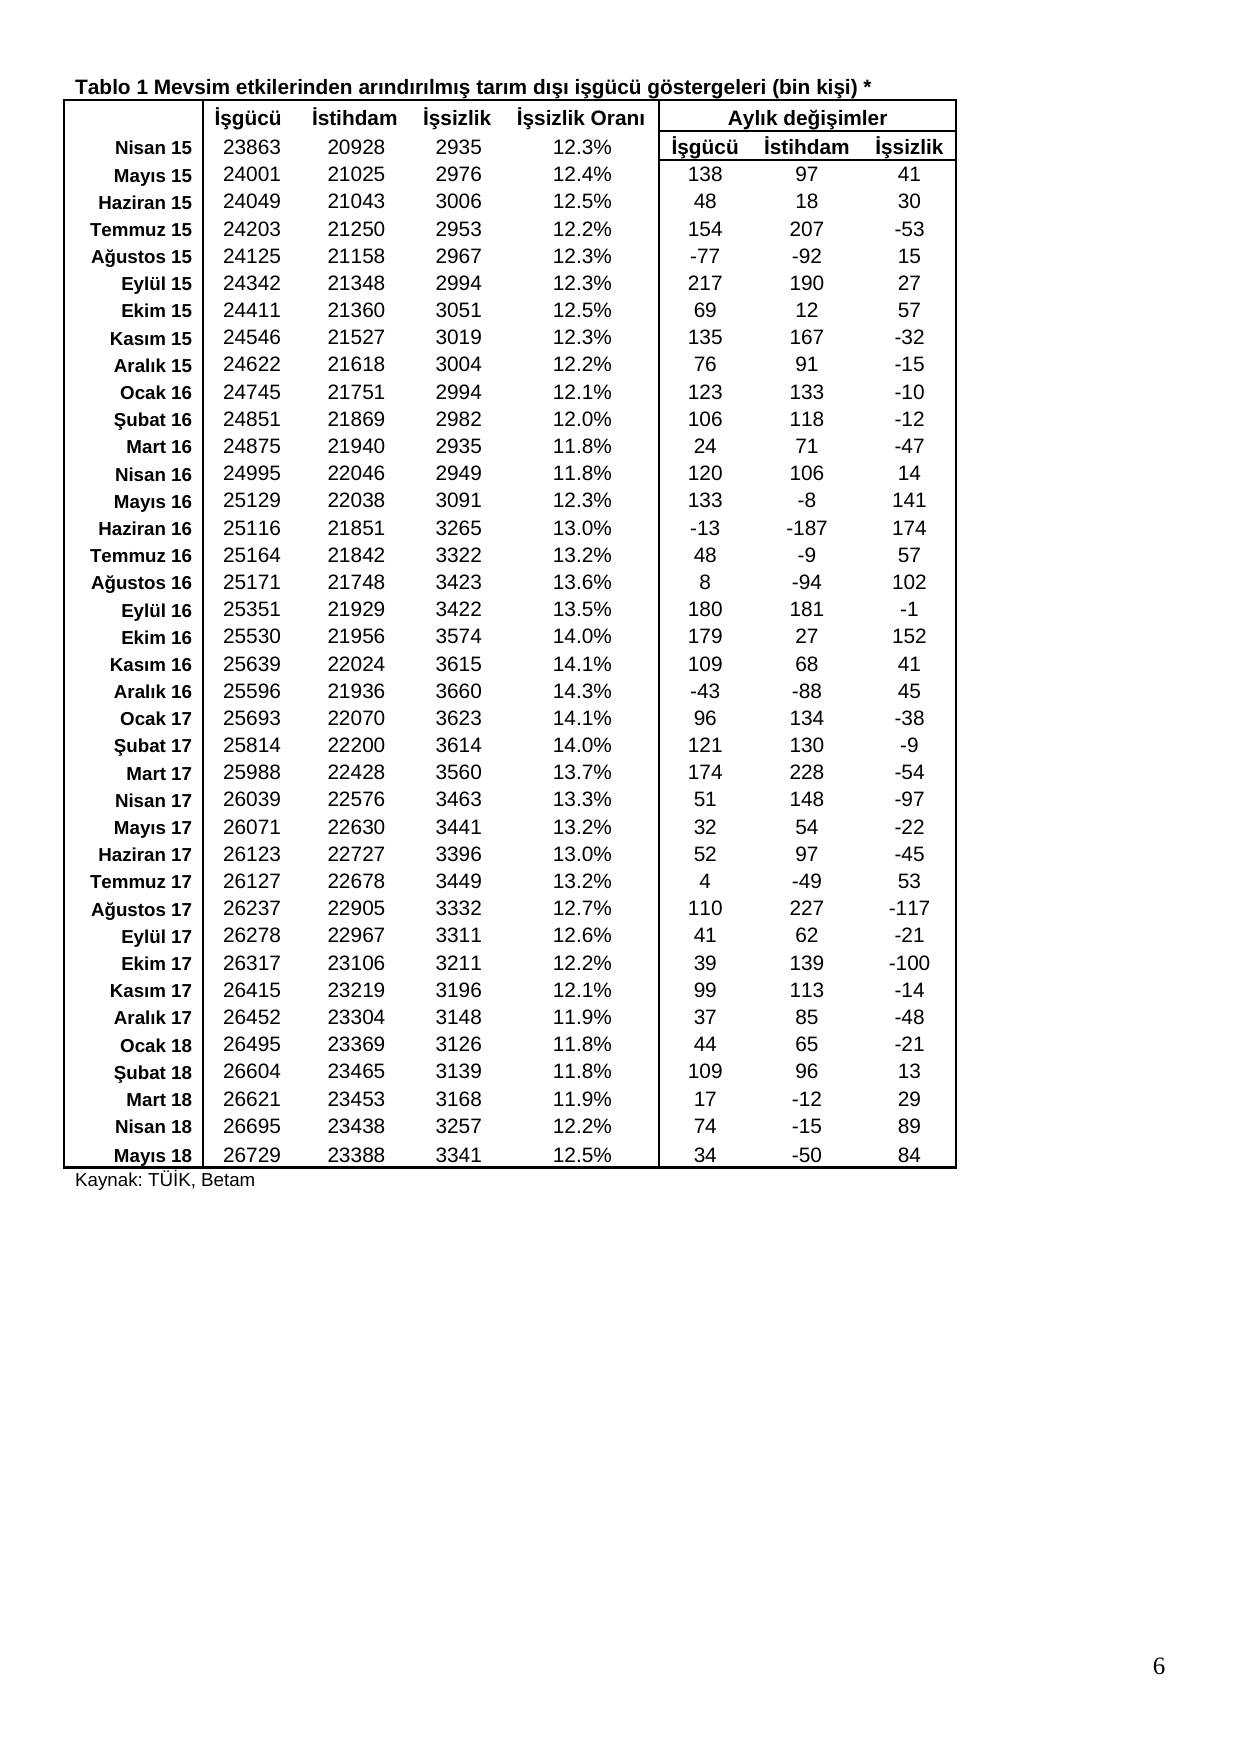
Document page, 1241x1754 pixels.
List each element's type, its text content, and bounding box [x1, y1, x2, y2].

table_cell 62 [751, 920, 862, 947]
table_cell 2994 [412, 268, 505, 295]
table_header Aylık değişimler [660, 101, 955, 130]
table_cell 26415 [204, 974, 301, 1002]
table_cell Şubat 18 [65, 1056, 202, 1083]
table_cell 27 [751, 621, 862, 648]
table_cell Ağustos 17 [65, 893, 202, 920]
table_cell 22727 [301, 839, 412, 866]
table_cell 68 [751, 648, 862, 675]
table_cell Aralık 16 [65, 675, 202, 702]
table_cell 12.3% [505, 130, 658, 159]
table_cell 26237 [204, 893, 301, 920]
table_cell 13.2% [505, 539, 658, 567]
table_header İşgücü [204, 101, 301, 130]
table_cell 121 [660, 730, 751, 757]
table_cell 12.2% [505, 1110, 658, 1137]
table_cell -48 [862, 1002, 955, 1029]
table_cell Mart 17 [65, 757, 202, 784]
table_cell 110 [660, 893, 751, 920]
table_cell 2935 [412, 431, 505, 458]
table_cell 76 [660, 349, 751, 376]
table_cell Aralık 17 [65, 1002, 202, 1029]
table_cell 12.4% [505, 159, 658, 186]
table_cell 207 [751, 213, 862, 240]
table_cell 69 [660, 295, 751, 322]
table_cell 22905 [301, 893, 412, 920]
table_cell 23388 [301, 1138, 412, 1166]
table_cell 21348 [301, 268, 412, 295]
table_cell Ekim 17 [65, 947, 202, 974]
table_cell 91 [751, 349, 862, 376]
table_cell -14 [862, 974, 955, 1002]
table_cell 120 [660, 458, 751, 485]
table_cell 21250 [301, 213, 412, 240]
table_cell 24995 [204, 458, 301, 485]
table_cell 24875 [204, 431, 301, 458]
table_cell 21929 [301, 594, 412, 621]
table_cell Eylül 15 [65, 268, 202, 295]
table_cell 25639 [204, 648, 301, 675]
table_cell 52 [660, 839, 751, 866]
table_cell 106 [660, 404, 751, 431]
table_cell 21360 [301, 295, 412, 322]
table_cell 48 [660, 186, 751, 213]
table_cell 89 [862, 1110, 955, 1137]
table_cell -50 [751, 1138, 862, 1166]
table_cell 12.1% [505, 974, 658, 1002]
table_cell 12.5% [505, 295, 658, 322]
table_cell 57 [862, 539, 955, 567]
table_cell -43 [660, 675, 751, 702]
table_cell 29 [862, 1083, 955, 1110]
table_cell 12.3% [505, 240, 658, 267]
table_cell 22678 [301, 866, 412, 893]
table_cell 190 [751, 268, 862, 295]
table_cell 26317 [204, 947, 301, 974]
table_cell -21 [862, 920, 955, 947]
table_cell Mayıs 18 [65, 1138, 202, 1166]
table_cell -97 [862, 784, 955, 811]
table_cell 154 [660, 213, 751, 240]
table_cell 13.2% [505, 866, 658, 893]
table_cell Ocak 17 [65, 703, 202, 730]
text Tablo 1 Mevsim etkilerinden arındırılmış tarım dışı işgücü göstergeleri (bin kişi) * [75, 75, 1165, 99]
table_cell -88 [751, 675, 862, 702]
table_cell İstihdam [751, 132, 862, 159]
table_cell 53 [862, 866, 955, 893]
table_cell 99 [660, 974, 751, 1002]
table_cell -45 [862, 839, 955, 866]
table_cell 21940 [301, 431, 412, 458]
table_cell 25596 [204, 675, 301, 702]
table_cell -92 [751, 240, 862, 267]
table_cell 17 [660, 1083, 751, 1110]
table_cell -12 [862, 404, 955, 431]
table_cell 13.3% [505, 784, 658, 811]
table_cell 24851 [204, 404, 301, 431]
table_cell 25171 [204, 567, 301, 594]
table_cell 11.8% [505, 431, 658, 458]
table_cell 22046 [301, 458, 412, 485]
table_cell 23438 [301, 1110, 412, 1137]
table_cell 12.3% [505, 268, 658, 295]
table_cell 118 [751, 404, 862, 431]
table_cell -32 [862, 322, 955, 349]
table_cell 21527 [301, 322, 412, 349]
table_cell 24203 [204, 213, 301, 240]
table_cell 24622 [204, 349, 301, 376]
table_cell -38 [862, 703, 955, 730]
table_cell 3004 [412, 349, 505, 376]
table_cell 2935 [412, 130, 505, 159]
table_cell 23304 [301, 1002, 412, 1029]
table_cell 25530 [204, 621, 301, 648]
table_cell 3449 [412, 866, 505, 893]
table_cell 102 [862, 567, 955, 594]
table_cell -77 [660, 240, 751, 267]
table_cell 8 [660, 567, 751, 594]
table_cell 24342 [204, 268, 301, 295]
table_cell 13.5% [505, 594, 658, 621]
table_cell 134 [751, 703, 862, 730]
text Kaynak: TÜİK, Betam [75, 1168, 1165, 1190]
table_cell 21043 [301, 186, 412, 213]
table_cell 21956 [301, 621, 412, 648]
table_cell 3265 [412, 512, 505, 539]
table_cell 74 [660, 1110, 751, 1137]
table_cell 48 [660, 539, 751, 567]
table_cell 3660 [412, 675, 505, 702]
table_cell 14.3% [505, 675, 658, 702]
table_cell 25116 [204, 512, 301, 539]
table_cell 85 [751, 1002, 862, 1029]
table_cell İşsizlik [862, 132, 955, 159]
table_header İşsizlik [412, 101, 505, 130]
table_cell 12.2% [505, 213, 658, 240]
table_cell -15 [751, 1110, 862, 1137]
table_cell 179 [660, 621, 751, 648]
table_cell 15 [862, 240, 955, 267]
table_cell Mayıs 16 [65, 485, 202, 512]
table_cell -13 [660, 512, 751, 539]
table_cell Şubat 16 [65, 404, 202, 431]
table_cell 26604 [204, 1056, 301, 1083]
table_cell 141 [862, 485, 955, 512]
table_cell 3051 [412, 295, 505, 322]
table_cell 14.0% [505, 621, 658, 648]
table_cell Haziran 16 [65, 512, 202, 539]
table_cell 24745 [204, 376, 301, 403]
table_cell Ağustos 15 [65, 240, 202, 267]
table_cell 12.2% [505, 349, 658, 376]
table_cell 23465 [301, 1056, 412, 1083]
table_cell Mayıs 17 [65, 811, 202, 838]
table_cell 41 [862, 648, 955, 675]
table_cell 3196 [412, 974, 505, 1002]
table_cell Kasım 15 [65, 322, 202, 349]
table_cell 167 [751, 322, 862, 349]
table_cell 3341 [412, 1138, 505, 1166]
table_cell 26127 [204, 866, 301, 893]
table_cell 26495 [204, 1029, 301, 1056]
table_cell 2949 [412, 458, 505, 485]
table_cell 3006 [412, 186, 505, 213]
table_cell 228 [751, 757, 862, 784]
table_cell 3560 [412, 757, 505, 784]
table_cell 14.1% [505, 648, 658, 675]
table_cell 12.0% [505, 404, 658, 431]
table_cell 22200 [301, 730, 412, 757]
table_cell 3614 [412, 730, 505, 757]
table_cell -100 [862, 947, 955, 974]
table_cell 22070 [301, 703, 412, 730]
table_cell 11.9% [505, 1002, 658, 1029]
table_cell Nisan 17 [65, 784, 202, 811]
table_cell -187 [751, 512, 862, 539]
table_cell 27 [862, 268, 955, 295]
table_cell 12.3% [505, 322, 658, 349]
table_cell 32 [660, 811, 751, 838]
table_cell 3168 [412, 1083, 505, 1110]
table_cell 25988 [204, 757, 301, 784]
table_cell Mart 18 [65, 1083, 202, 1110]
table_cell -15 [862, 349, 955, 376]
table_cell 3441 [412, 811, 505, 838]
table_cell 14 [862, 458, 955, 485]
table_cell 26123 [204, 839, 301, 866]
table_cell 3463 [412, 784, 505, 811]
table_cell Nisan 16 [65, 458, 202, 485]
table_cell 23219 [301, 974, 412, 1002]
table_cell 57 [862, 295, 955, 322]
table_cell 21025 [301, 159, 412, 186]
table_cell 24125 [204, 240, 301, 267]
table_cell 22038 [301, 485, 412, 512]
table_cell 135 [660, 322, 751, 349]
table_cell 106 [751, 458, 862, 485]
table_cell 24001 [204, 159, 301, 186]
table_cell 26071 [204, 811, 301, 838]
table_cell 21158 [301, 240, 412, 267]
table_cell 21618 [301, 349, 412, 376]
table_cell 12.5% [505, 186, 658, 213]
table_cell 21751 [301, 376, 412, 403]
table_cell Ekim 15 [65, 295, 202, 322]
table_cell 2994 [412, 376, 505, 403]
table_cell 21869 [301, 404, 412, 431]
table_cell 3126 [412, 1029, 505, 1056]
table_cell Ocak 18 [65, 1029, 202, 1056]
table_cell 152 [862, 621, 955, 648]
table_cell -49 [751, 866, 862, 893]
table_cell Aralık 15 [65, 349, 202, 376]
table_cell 174 [862, 512, 955, 539]
table_cell 11.8% [505, 1056, 658, 1083]
table_cell Kasım 16 [65, 648, 202, 675]
table_cell 3423 [412, 567, 505, 594]
table_cell 174 [660, 757, 751, 784]
table_cell 25693 [204, 703, 301, 730]
table_cell 3257 [412, 1110, 505, 1137]
table_cell Haziran 15 [65, 186, 202, 213]
table_cell Mart 16 [65, 431, 202, 458]
table_cell 139 [751, 947, 862, 974]
table_cell 3396 [412, 839, 505, 866]
table_cell 26278 [204, 920, 301, 947]
table_cell 148 [751, 784, 862, 811]
table_cell 3332 [412, 893, 505, 920]
table_cell 24411 [204, 295, 301, 322]
table_cell 24049 [204, 186, 301, 213]
table_cell -12 [751, 1083, 862, 1110]
table_cell 20928 [301, 130, 412, 159]
table_cell -22 [862, 811, 955, 838]
table_cell 181 [751, 594, 862, 621]
table_cell 3615 [412, 648, 505, 675]
table_cell 12.7% [505, 893, 658, 920]
table_cell 97 [751, 161, 862, 186]
table_cell 45 [862, 675, 955, 702]
table_cell Ekim 16 [65, 621, 202, 648]
table_cell Temmuz 16 [65, 539, 202, 567]
table_cell 25129 [204, 485, 301, 512]
table_cell 13.6% [505, 567, 658, 594]
table_cell 13.0% [505, 512, 658, 539]
table_cell 24 [660, 431, 751, 458]
table_cell 44 [660, 1029, 751, 1056]
table_cell 13 [862, 1056, 955, 1083]
table_cell Kasım 17 [65, 974, 202, 1002]
table_cell İşgücü [660, 132, 751, 159]
table_cell 133 [660, 485, 751, 512]
table_cell 26695 [204, 1110, 301, 1137]
table_cell Nisan 15 [65, 130, 202, 159]
table_cell -94 [751, 567, 862, 594]
table_cell -9 [862, 730, 955, 757]
table_cell 22024 [301, 648, 412, 675]
table_cell 25351 [204, 594, 301, 621]
table_cell 22576 [301, 784, 412, 811]
table_cell 138 [660, 161, 751, 186]
table_cell 3574 [412, 621, 505, 648]
table_cell 34 [660, 1138, 751, 1166]
table_cell Haziran 17 [65, 839, 202, 866]
table_cell 97 [751, 839, 862, 866]
table_cell 12 [751, 295, 862, 322]
table_cell 3322 [412, 539, 505, 567]
table_cell 71 [751, 431, 862, 458]
table_cell 23106 [301, 947, 412, 974]
table_header [65, 101, 202, 130]
table_cell 3211 [412, 947, 505, 974]
table_cell 26621 [204, 1083, 301, 1110]
table_cell 11.9% [505, 1083, 658, 1110]
table_cell 2976 [412, 159, 505, 186]
table_cell -9 [751, 539, 862, 567]
table_cell 18 [751, 186, 862, 213]
table_cell 21851 [301, 512, 412, 539]
table_cell Temmuz 15 [65, 213, 202, 240]
table_cell Şubat 17 [65, 730, 202, 757]
table_cell 11.8% [505, 458, 658, 485]
table_cell 3311 [412, 920, 505, 947]
table_cell 113 [751, 974, 862, 1002]
table_cell Mayıs 15 [65, 159, 202, 186]
table_cell 12.6% [505, 920, 658, 947]
table_cell 12.2% [505, 947, 658, 974]
table_cell 3091 [412, 485, 505, 512]
table_cell 37 [660, 1002, 751, 1029]
table_cell 22967 [301, 920, 412, 947]
table_cell -21 [862, 1029, 955, 1056]
table_cell 54 [751, 811, 862, 838]
table_cell 39 [660, 947, 751, 974]
table_cell 3019 [412, 322, 505, 349]
table_cell 227 [751, 893, 862, 920]
table_cell -47 [862, 431, 955, 458]
table_cell 25164 [204, 539, 301, 567]
table_cell 12.5% [505, 1138, 658, 1166]
table_cell Nisan 18 [65, 1110, 202, 1137]
table_cell 96 [751, 1056, 862, 1083]
table_cell Temmuz 17 [65, 866, 202, 893]
table_cell 13.7% [505, 757, 658, 784]
table_cell 109 [660, 648, 751, 675]
table_cell 23453 [301, 1083, 412, 1110]
table_cell Ağustos 16 [65, 567, 202, 594]
table_cell 25814 [204, 730, 301, 757]
table_cell 133 [751, 376, 862, 403]
table_cell 130 [751, 730, 862, 757]
table_cell 13.0% [505, 839, 658, 866]
table_cell 21842 [301, 539, 412, 567]
table_cell 21748 [301, 567, 412, 594]
table_cell 217 [660, 268, 751, 295]
table_cell -8 [751, 485, 862, 512]
table_header İşsizlik Oranı [505, 101, 658, 130]
table_cell 123 [660, 376, 751, 403]
table_cell Eylül 16 [65, 594, 202, 621]
table_cell 2967 [412, 240, 505, 267]
table_header İstihdam [301, 101, 412, 130]
table_cell 96 [660, 703, 751, 730]
table_cell 23369 [301, 1029, 412, 1056]
table_cell 14.0% [505, 730, 658, 757]
table_cell Eylül 17 [65, 920, 202, 947]
table_cell 180 [660, 594, 751, 621]
table_cell 13.2% [505, 811, 658, 838]
table_cell -53 [862, 213, 955, 240]
table_cell 65 [751, 1029, 862, 1056]
table_cell 41 [660, 920, 751, 947]
table_cell 22630 [301, 811, 412, 838]
table_cell 24546 [204, 322, 301, 349]
table_cell 12.3% [505, 485, 658, 512]
table_cell 26452 [204, 1002, 301, 1029]
table_cell -54 [862, 757, 955, 784]
table_cell 23863 [204, 130, 301, 159]
table_cell -10 [862, 376, 955, 403]
table_cell 2953 [412, 213, 505, 240]
table_cell 14.1% [505, 703, 658, 730]
table_cell 11.8% [505, 1029, 658, 1056]
table_cell 4 [660, 866, 751, 893]
table_cell 109 [660, 1056, 751, 1083]
table_cell -1 [862, 594, 955, 621]
table_cell 51 [660, 784, 751, 811]
table_cell 3139 [412, 1056, 505, 1083]
table_cell 26039 [204, 784, 301, 811]
table_cell -117 [862, 893, 955, 920]
table_cell 30 [862, 186, 955, 213]
table_cell 3422 [412, 594, 505, 621]
table_cell 2982 [412, 404, 505, 431]
table_cell 22428 [301, 757, 412, 784]
table_cell Ocak 16 [65, 376, 202, 403]
table_cell 41 [862, 161, 955, 186]
table_cell 84 [862, 1138, 955, 1166]
table_cell 26729 [204, 1138, 301, 1166]
table_cell 3623 [412, 703, 505, 730]
table_cell 12.1% [505, 376, 658, 403]
table_cell 3148 [412, 1002, 505, 1029]
table_cell 21936 [301, 675, 412, 702]
